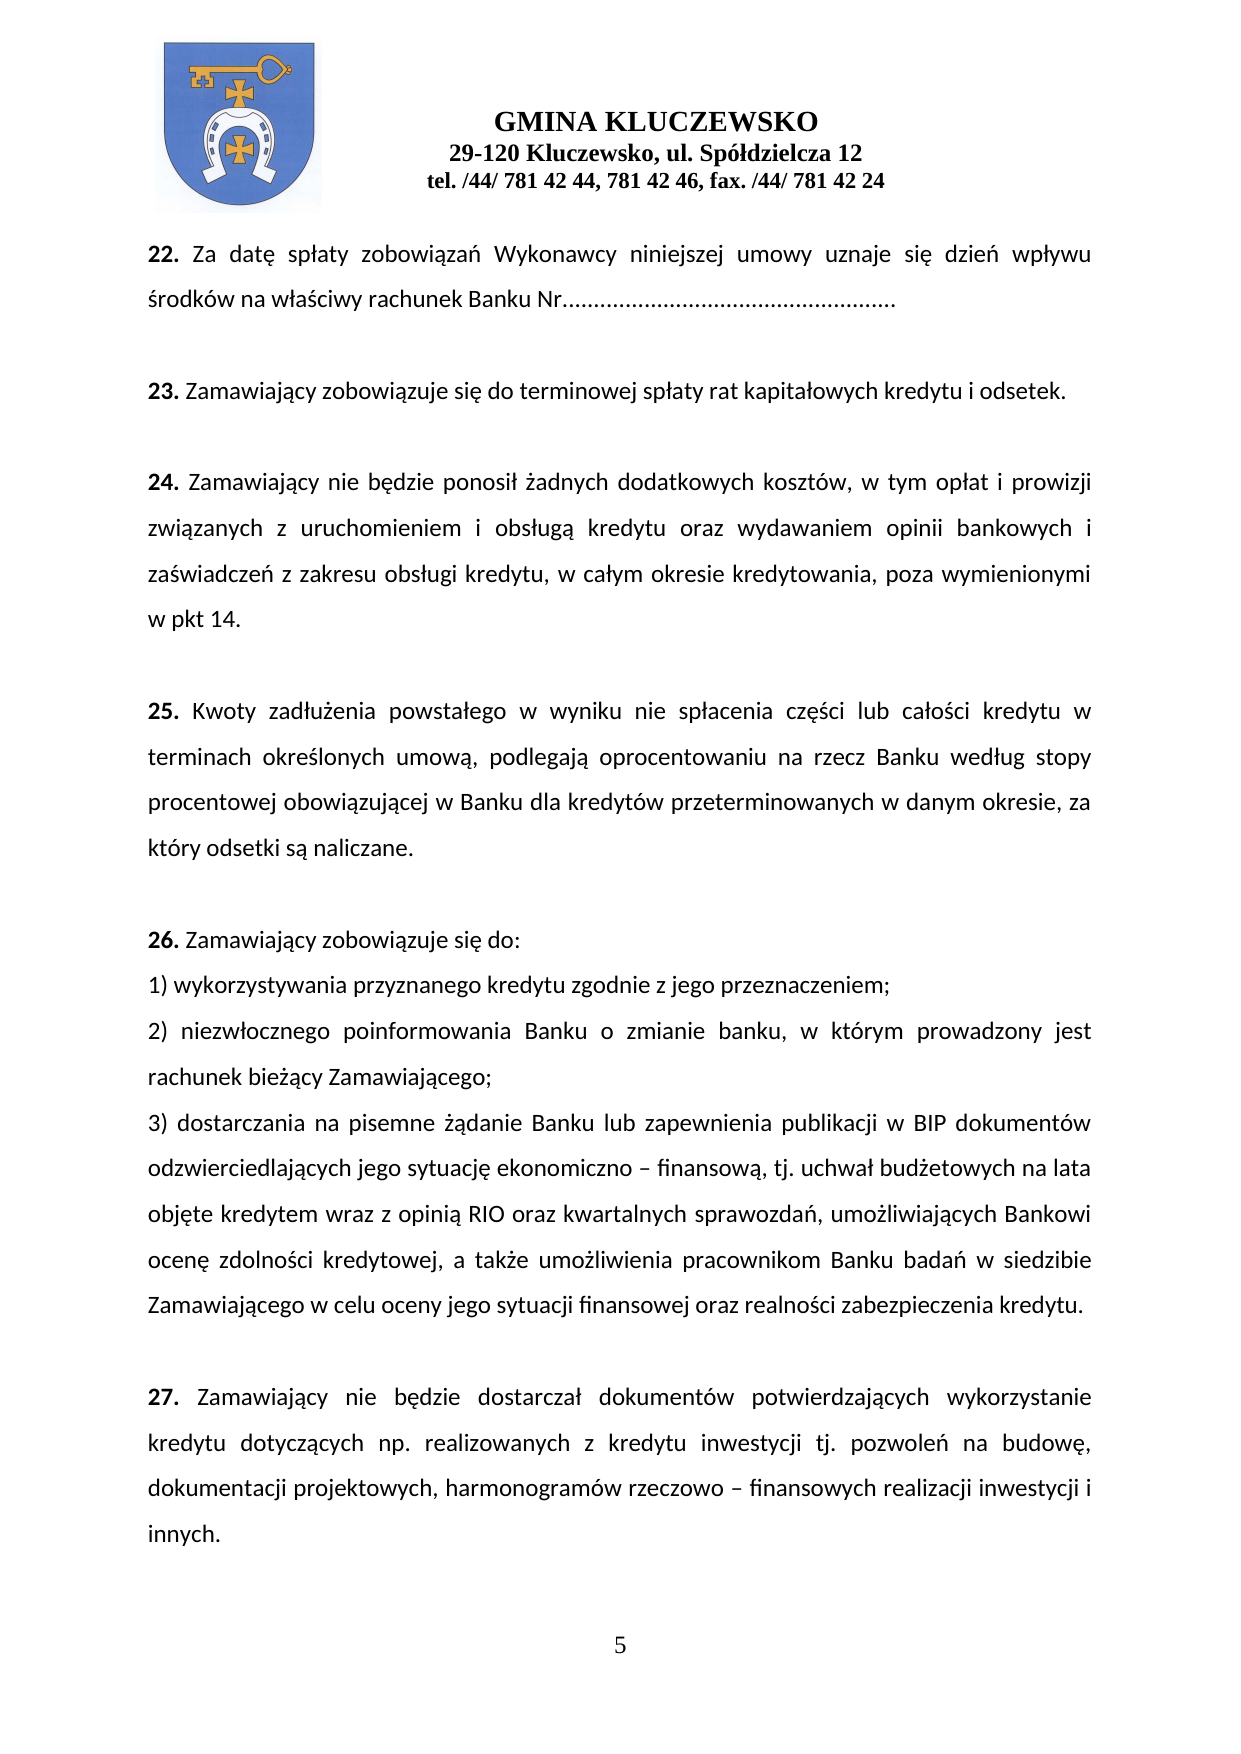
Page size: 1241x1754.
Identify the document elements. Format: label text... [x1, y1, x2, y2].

text 27. Zamawiający nie będzie dostarczał dokumentów potwierdzających wykorzystanie kredytu dotyczących np. realizowanych z kredytu inwestycji tj. pozwoleń na budowę, dokumentacji projektowych, harmonogramów rzeczowo – finansowych realizacji inwestycji i innych. [148, 1381, 1093, 1549]
text 22. Za datę spłaty zobowiązań Wykonawcy niniejszej umowy uznaje się dzień wpływu środków na właściwy rachunek Banku Nr..................................................... [148, 238, 1093, 314]
text 1) wykorzystywania przyznanego kredytu zgodnie z jego przeznaczeniem; [148, 969, 1093, 1000]
text 3) dostarczania na pisemne żądanie Banku lub zapewnienia publikacji w BIP dokumentów odzwierciedlających jego sytuację ekonomiczno – finansową, tj. uchwał budżetowych na lata objęte kredytem wraz z opinią RIO oraz kwartalnych sprawozdań, umożliwiających Bankowi ocenę zdolności kredytowej, a także umożliwienia pracownikom Banku badań w siedzibie Zamawiającego w celu oceny jego sytuacji finansowej oraz realności zabezpieczenia kredytu. [148, 1107, 1093, 1320]
picture [155, 36, 322, 213]
text 24. Zamawiający nie będzie ponosił żadnych dodatkowych kosztów, w tym opłat i prowizji związanych z uruchomieniem i obsługą kredytu oraz wydawaniem opinii bankowych i zaświadczeń z zakresu obsługi kredytu, w całym okresie kredytowania, poza wymienionymi w pkt 14. [148, 466, 1093, 634]
text 26. Zamawiający zobowiązuje się do: [148, 924, 1093, 954]
text 2) niezwłocznego poinformowania Banku o zmianie banku, w którym prowadzony jest rachunek bieżący Zamawiającego; [148, 1015, 1093, 1091]
text 23. Zamawiający zobowiązuje się do terminowej spłaty rat kapitałowych kredytu i odsetek. [148, 375, 1093, 406]
text 25. Kwoty zadłużenia powstałego w wyniku nie spłacenia części lub całości kredytu w terminach określonych umową, podlegają oprocentowaniu na rzecz Banku według stopy procentowej obowiązującej w Banku dla kredytów przeterminowanych w danym okresie, za który odsetki są naliczane. [148, 695, 1093, 863]
